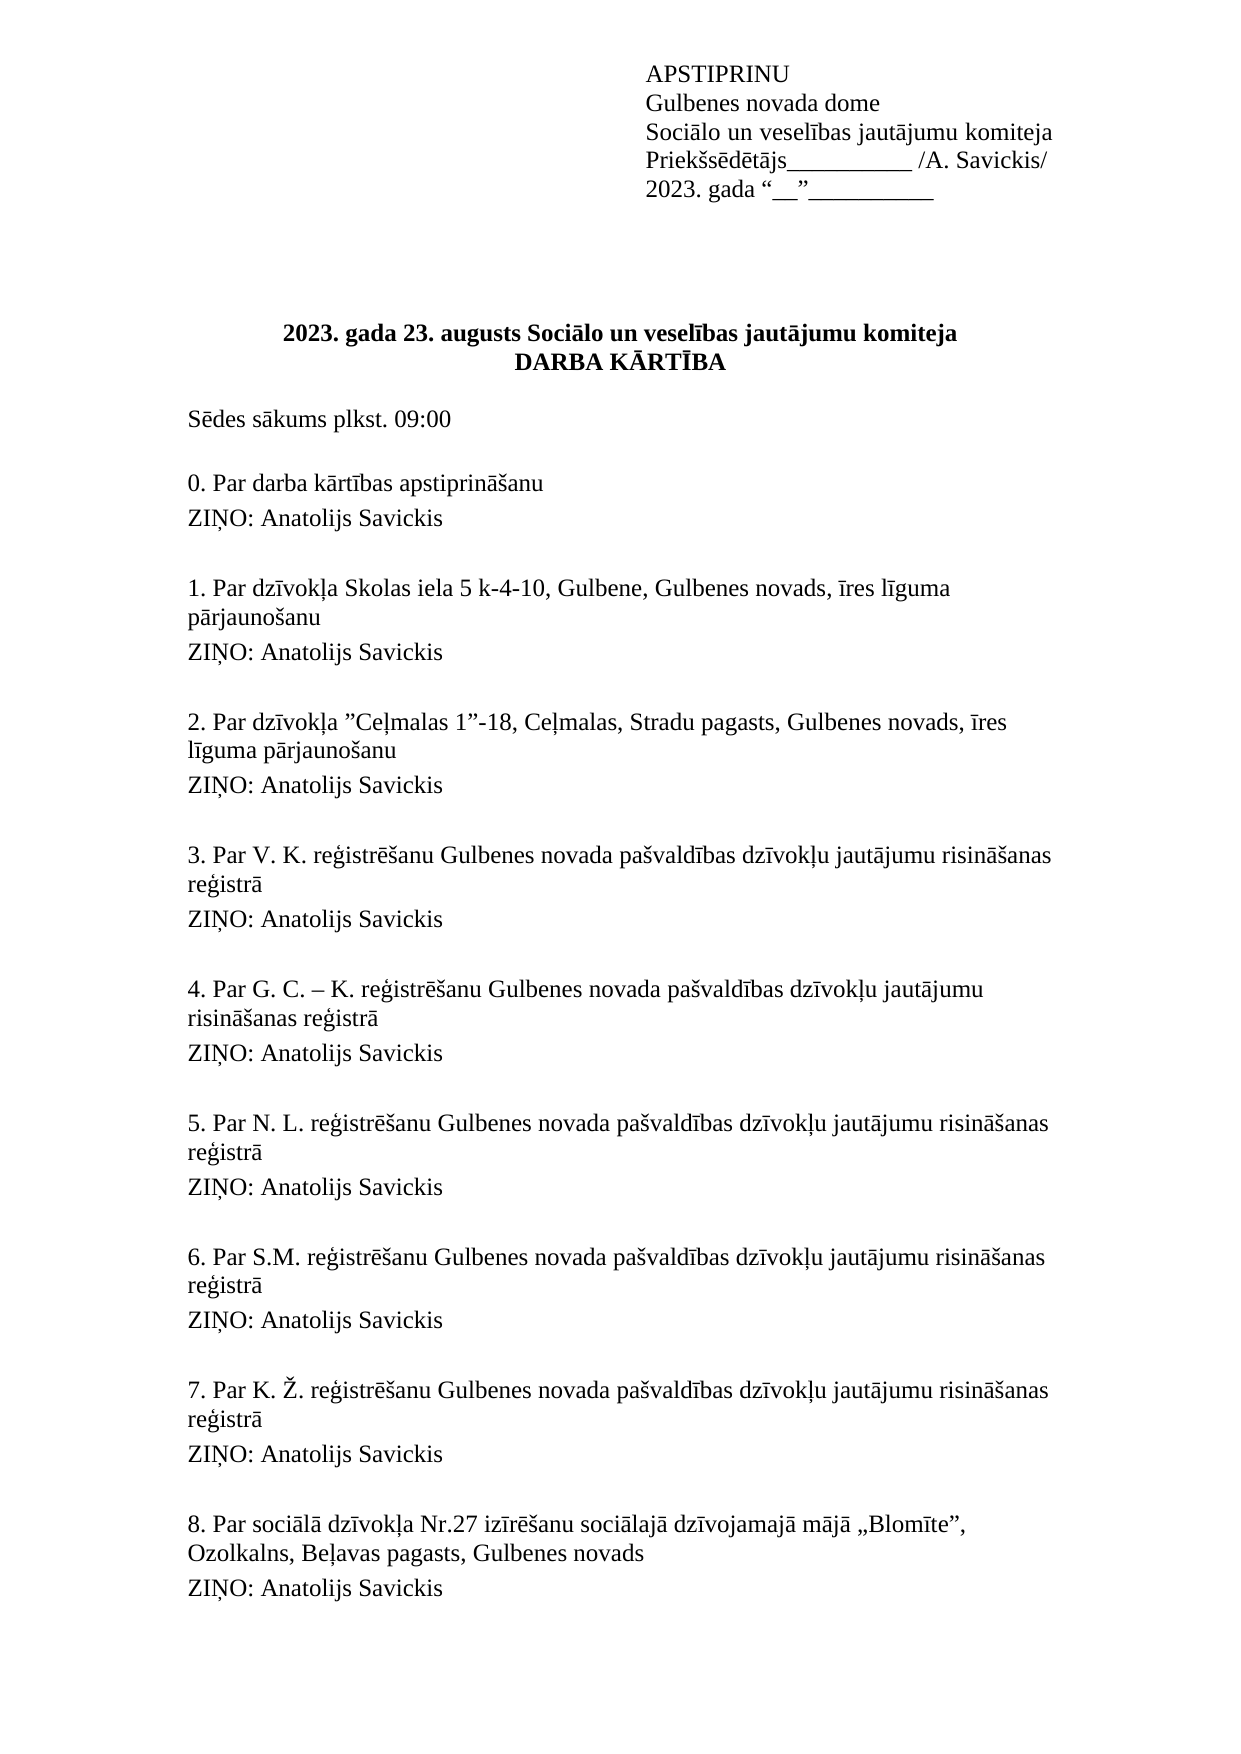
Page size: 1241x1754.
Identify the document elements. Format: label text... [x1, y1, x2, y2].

text 5. Par N. L. reģistrēšanu Gulbenes novada pašvaldības dzīvokļu jautājumu risināšanas reģistrā [187, 1108, 1053, 1165]
text ZIŅO: Anatolijs Savickis [187, 1038, 1053, 1067]
text 6. Par S.M. reģistrēšanu Gulbenes novada pašvaldības dzīvokļu jautājumu risināšanas reģistrā [187, 1242, 1053, 1299]
text APSTIPRINU [173, 59, 1053, 88]
text ZIŅO: Anatolijs Savickis [187, 1172, 1053, 1200]
text 2023. gada “__”__________ [173, 174, 1053, 203]
text ZIŅO: Anatolijs Savickis [187, 904, 1053, 933]
text 2023. gada 23. augusts Sociālo un veselības jautājumu komiteja [187, 318, 1053, 347]
text ZIŅO: Anatolijs Savickis [187, 637, 1053, 665]
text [187, 1573, 1053, 1602]
text ZIŅO: Anatolijs Savickis [187, 1439, 1053, 1468]
text Sociālo un veselības jautājumu komiteja Priekšsēdētājs__________ /A. Savickis/ [645, 117, 1053, 174]
text ZIŅO: Anatolijs Savickis [187, 503, 1053, 532]
text ZIŅO: Anatolijs Savickis [187, 770, 1053, 799]
text 2. Par dzīvokļa ”Ceļmalas 1”-18, Ceļmalas, Stradu pagasts, Gulbenes novads, īres līguma pārjaunošanu [187, 707, 1053, 764]
text 1. Par dzīvokļa Skolas iela 5 k-4-10, Gulbene, Gulbenes novads, īres līguma pārjaunošanu [187, 573, 1053, 630]
text 0. Par darba kārtības apstiprināšanu [187, 468, 1053, 497]
text 8. Par sociālā dzīvokļa Nr.27 izīrēšanu sociālajā dzīvojamajā mājā „Blomīte”, Ozolkalns, Beļavas pagasts, Gulbenes novads [187, 1509, 1053, 1567]
text Gulbenes novada dome [173, 88, 1053, 117]
text 4. Par G. C. – K. reģistrēšanu Gulbenes novada pašvaldības dzīvokļu jautājumu risināšanas reģistrā [187, 974, 1053, 1032]
text ZIŅO: Anatolijs Savickis [187, 1305, 1053, 1334]
text 3. Par V. K. reģistrēšanu Gulbenes novada pašvaldības dzīvokļu jautājumu risināšanas reģistrā [187, 840, 1053, 898]
text 7. Par K. Ž. reģistrēšanu Gulbenes novada pašvaldības dzīvokļu jautājumu risināšanas reģistrā [187, 1375, 1053, 1433]
text DARBA KĀRTĪBA [187, 347, 1053, 375]
text Sēdes sākums plkst. 09:00 [187, 404, 1053, 433]
